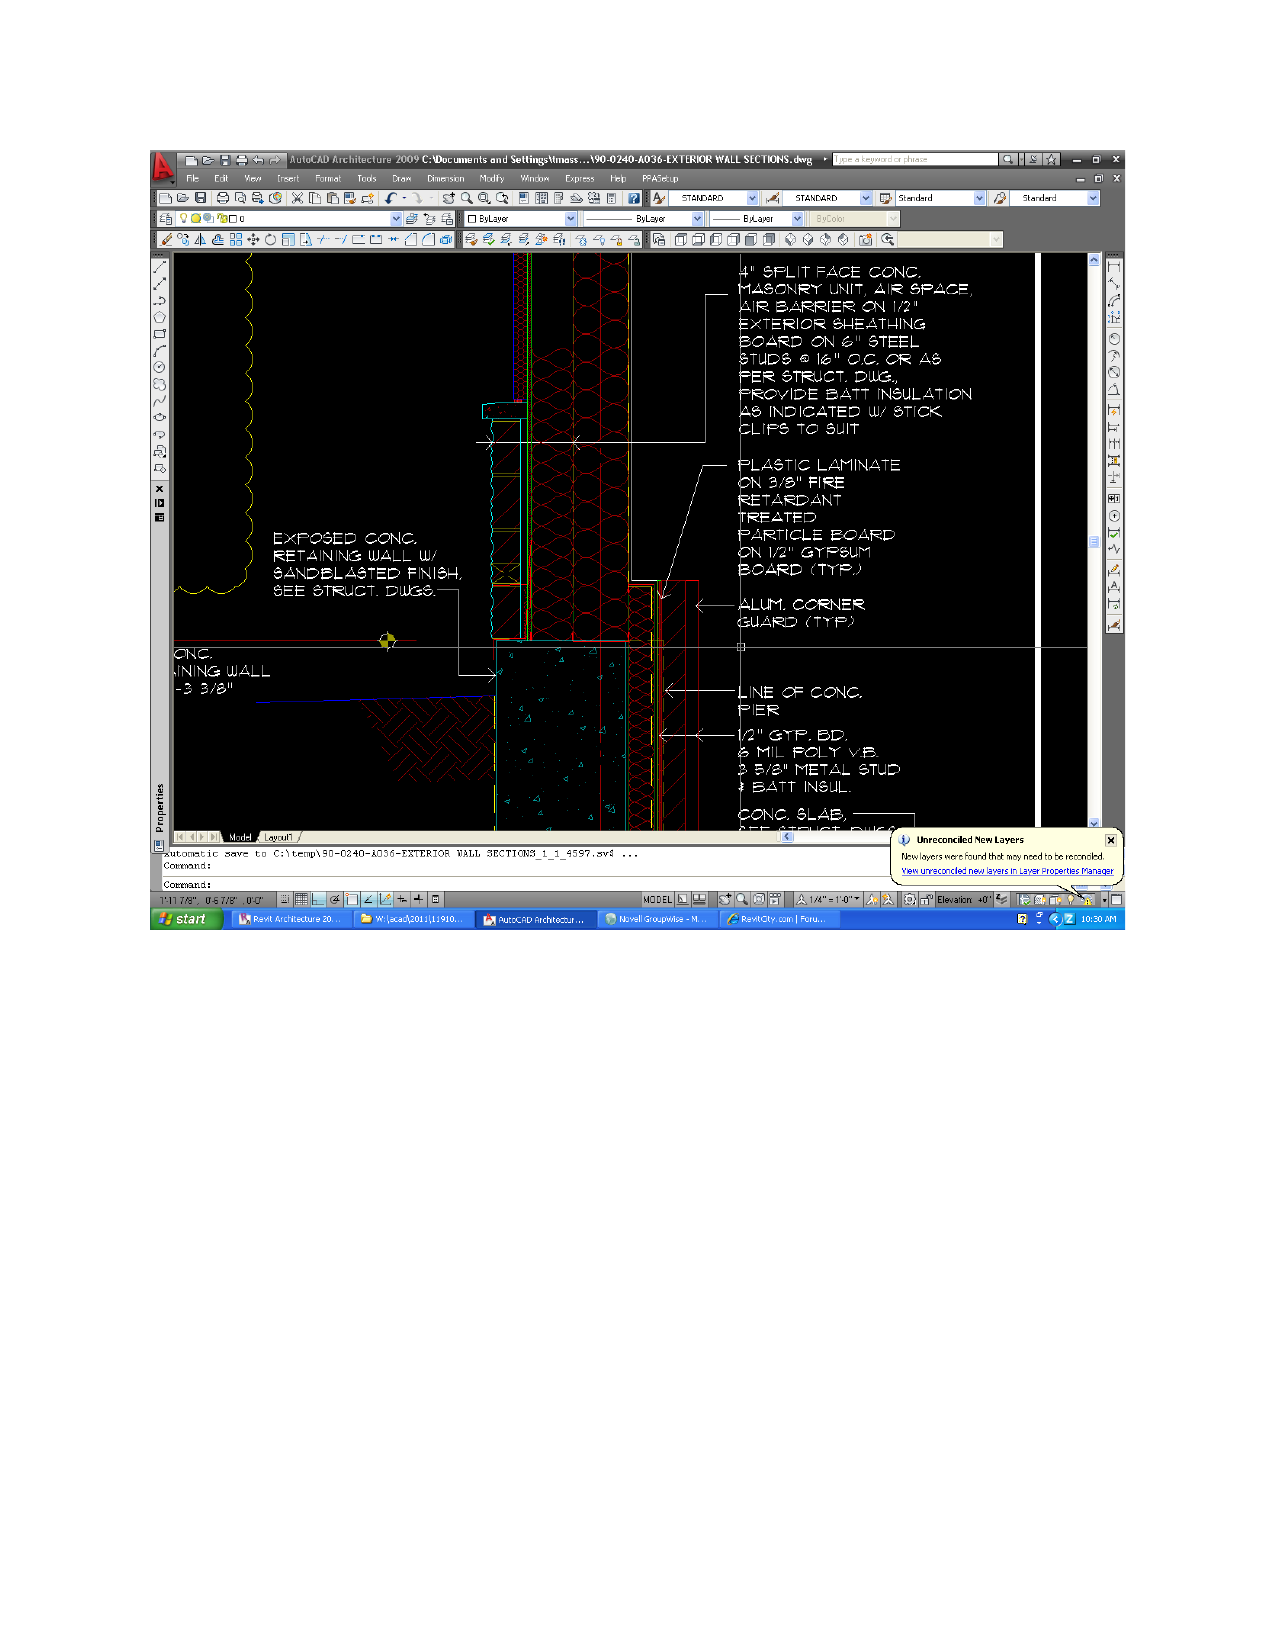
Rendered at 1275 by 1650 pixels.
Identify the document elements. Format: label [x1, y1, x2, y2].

picture [150, 150, 1125, 930]
